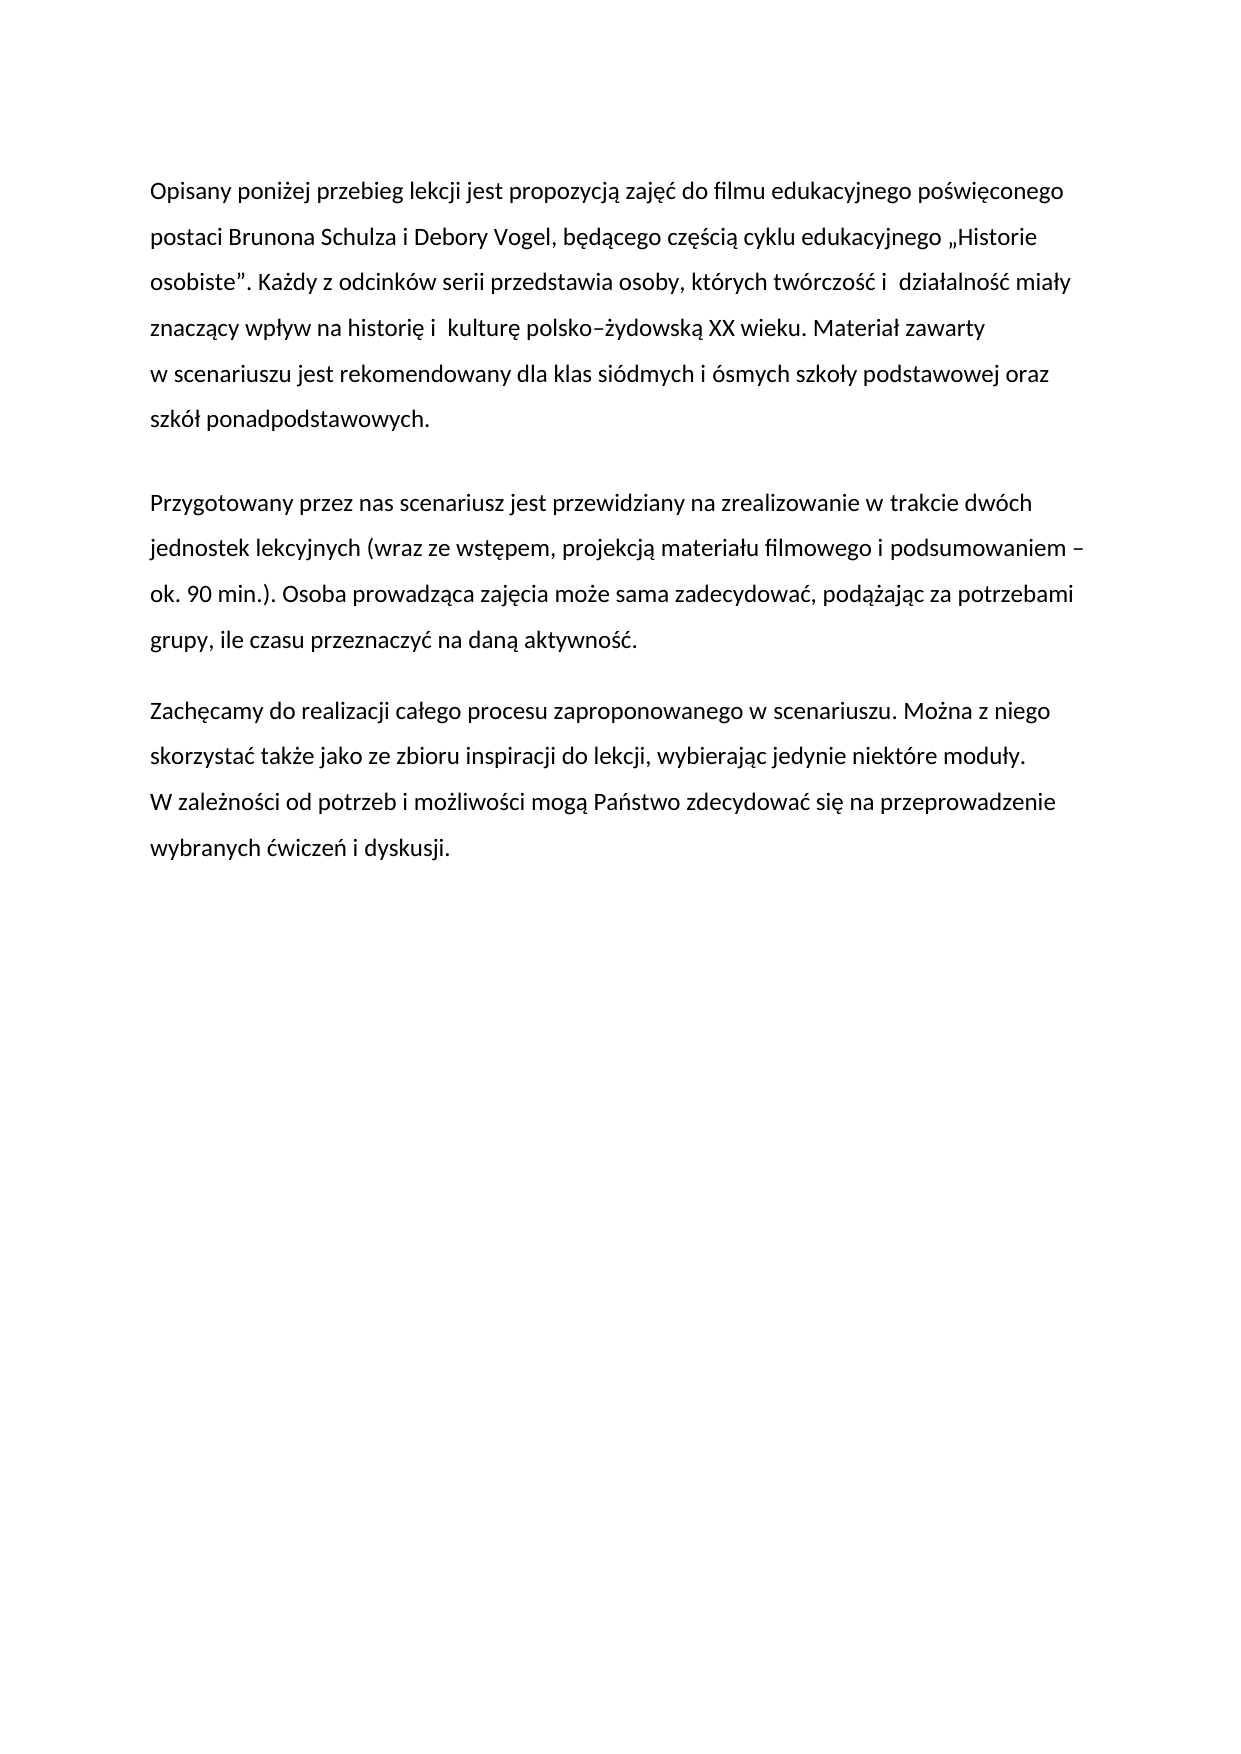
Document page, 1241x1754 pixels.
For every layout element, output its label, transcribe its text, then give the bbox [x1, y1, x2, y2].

text Opisany poniżej przebieg lekcji jest propozycją zajęć do filmu edukacyjnego poświęconego postaci Brunona Schulza i Debory Vogel, będącego częścią cyklu edukacyjnego „Historie osobiste”. Każdy z odcinków serii przedstawia osoby, których twórczość i działalność miały znaczący wpływ na historię i kulturę polsko–żydowską XX wieku. Materiał zawarty w scenariuszu jest rekomendowany dla klas siódmych i ósmych szkoły podstawowej oraz szkół ponadpodstawowych. [150, 175, 1090, 434]
text Przygotowany przez nas scenariusz jest przewidziany na zrealizowanie w trakcie dwóch jednostek lekcyjnych (wraz ze wstępem, projekcją materiału filmowego i podsumowaniem – ok. 90 min.). Osoba prowadząca zajęcia może sama zadecydować, podążając za potrzebami grupy, ile czasu przeznaczyć na daną aktywność. [150, 487, 1090, 654]
text Zachęcamy do realizacji całego procesu zaproponowanego w scenariuszu. Można z niego skorzystać także jako ze zbioru inspiracji do lekcji, wybierając jedynie niektóre moduły. W zależności od potrzeb i możliwości mogą Państwo zdecydować się na przeprowadzenie wybranych ćwiczeń i dyskusji. [150, 695, 1090, 862]
